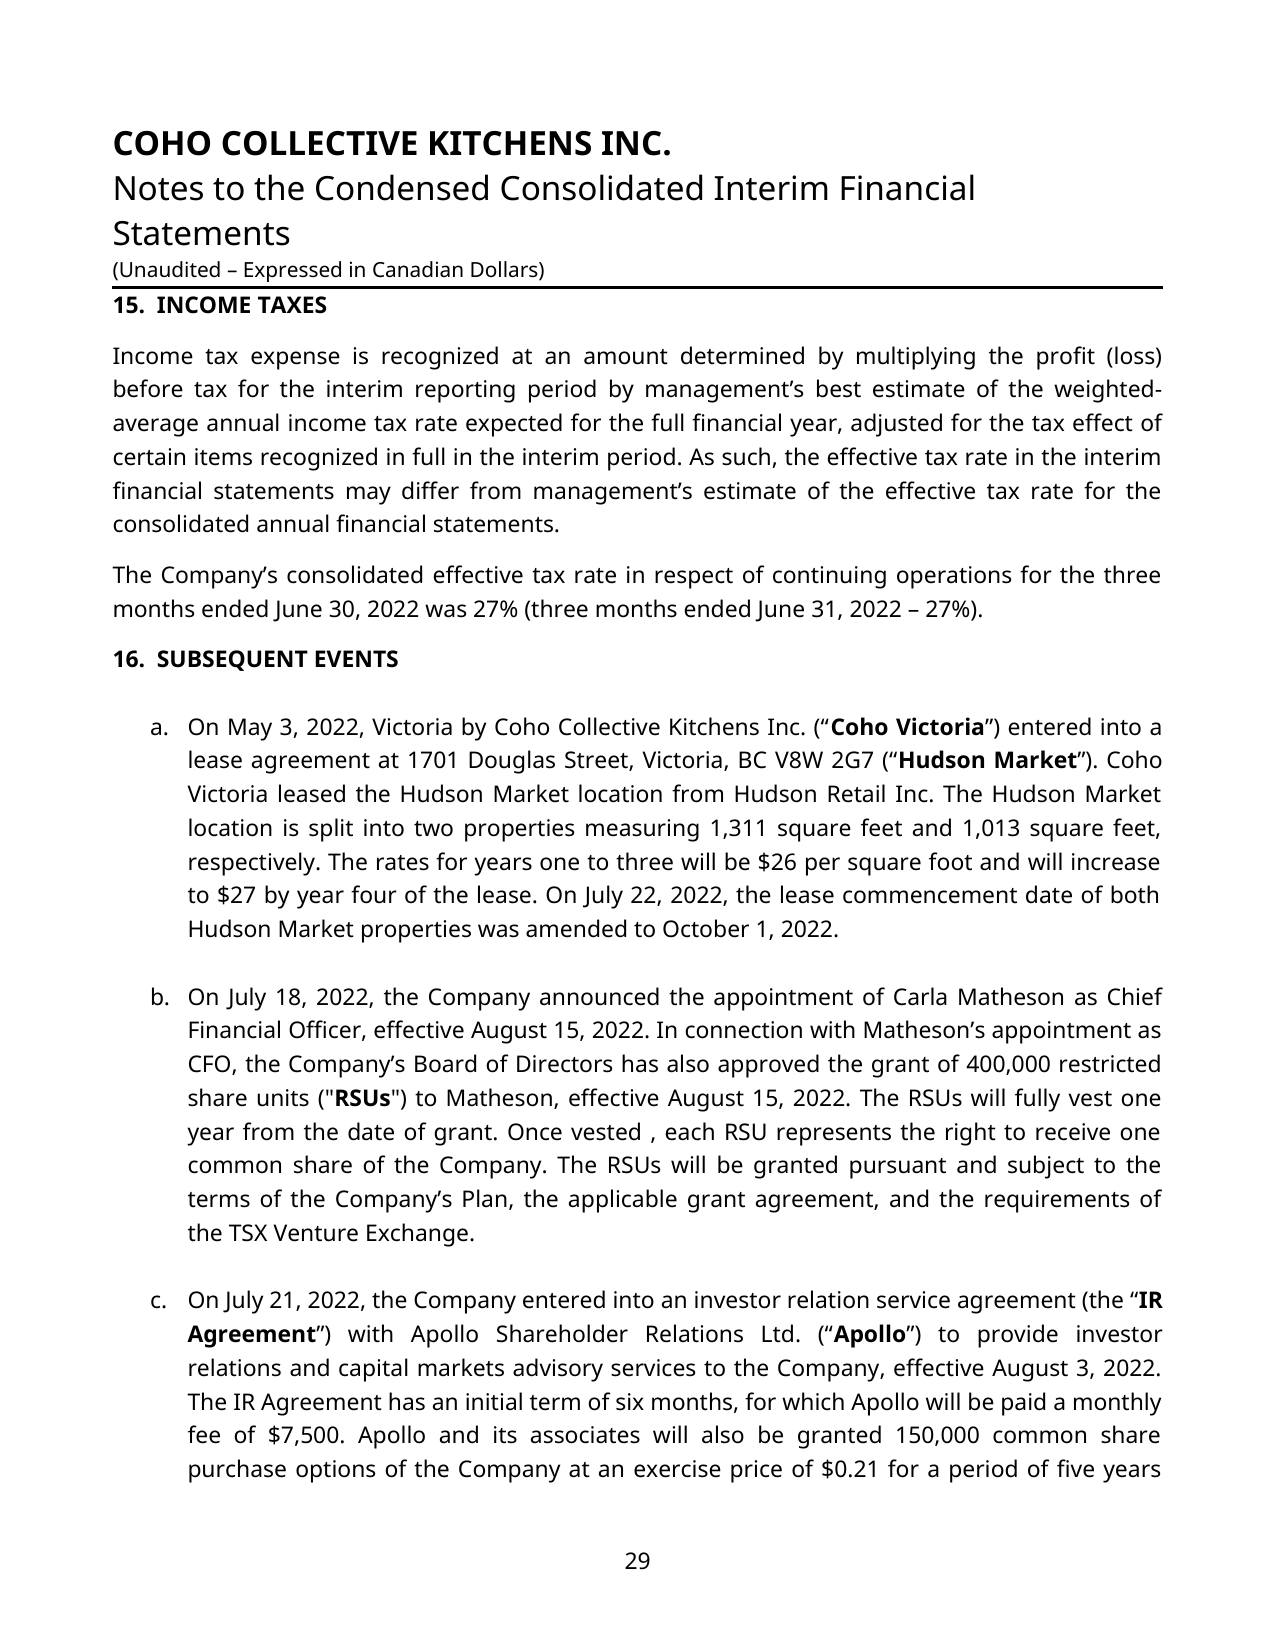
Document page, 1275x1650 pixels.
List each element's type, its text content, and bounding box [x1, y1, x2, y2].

list Subsequent events [112, 643, 1163, 674]
list On July 18, 2022, the Company announced the appointment of Carla Matheson as Chief Financial Officer, effective August 15, 2022. In connection with Matheson’s appointment as CFO, the Company’s Board of Directors has also approved the grant of 400,000 restricted share units ("RSUs") to Matheson, effective August 15, 2022. The RSUs will fully vest one year from the date of grant. Once vested , each RSU represents the right to receive one common share of the Company. The RSUs will be granted pursuant and subject to the terms of the Company’s Plan, the applicable grant agreement, and the requirements of the TSX Venture Exchange. [150, 980, 1163, 1248]
text The Company’s consolidated effective tax rate in respect of continuing operations for the three months ended June 30, 2022 was 27% (three months ended June 31, 2022 – 27%). [112, 559, 1163, 624]
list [150, 1284, 1163, 1484]
text Income tax expense is recognized at an amount determined by multiplying the profit (loss) before tax for the interim reporting period by management’s best estimate of the weighted-average annual income tax rate expected for the full financial year, adjusted for the tax effect of certain items recognized in full in the interim period. As such, the effective tax rate in the interim financial statements may differ from management’s estimate of the effective tax rate for the consolidated annual financial statements. [112, 339, 1163, 539]
list On May 3, 2022, Victoria by Coho Collective Kitchens Inc. (“Coho Victoria”) entered into a lease agreement at 1701 Douglas Street, Victoria, BC V8W 2G7 (“Hudson Market”). Coho Victoria leased the Hudson Market location from Hudson Retail Inc. The Hudson Market location is split into two properties measuring 1,311 square feet and 1,013 square feet, respectively. The rates for years one to three will be $26 per square foot and will increase to $27 by year four of the lease. On July 22, 2022, the lease commencement date of both Hudson Market properties was amended to October 1, 2022. [150, 710, 1163, 944]
list INCOME TAXES [112, 289, 1163, 320]
